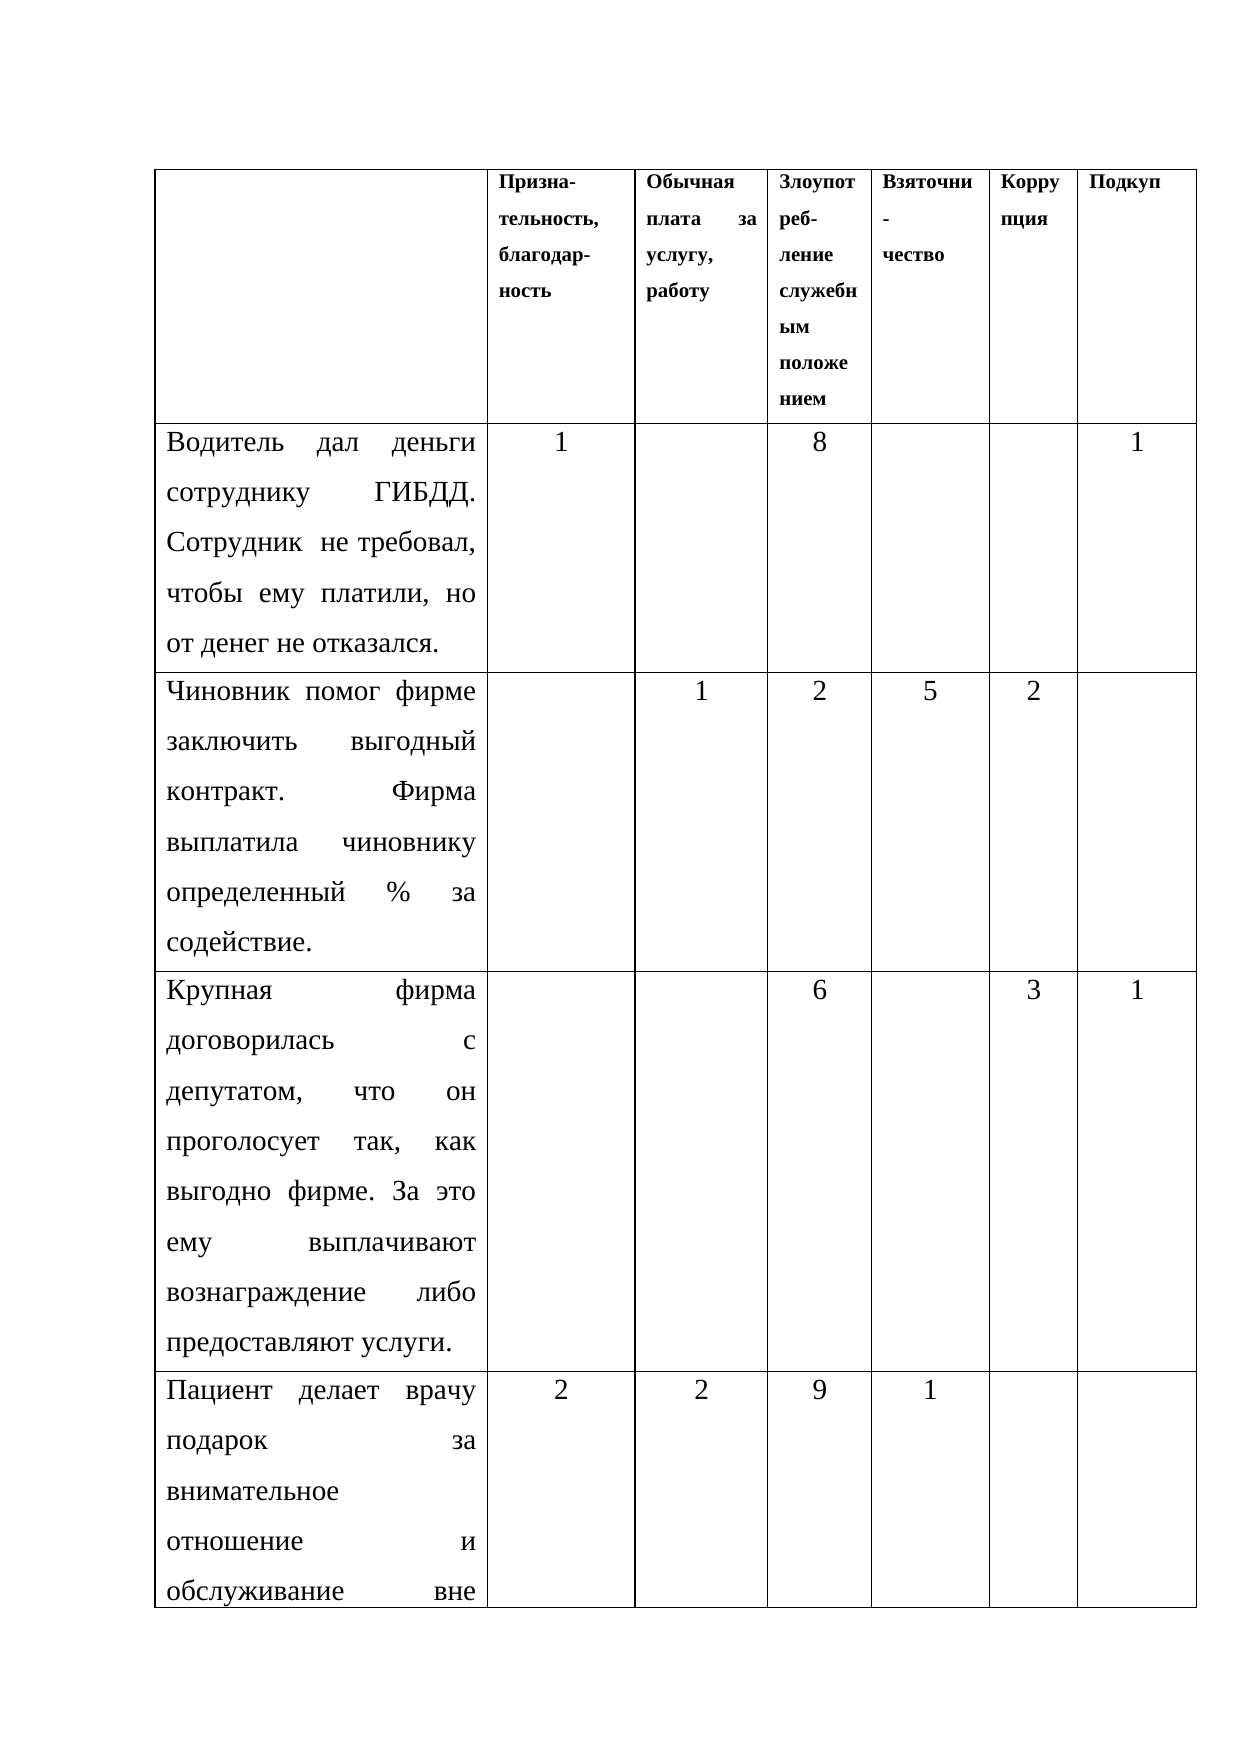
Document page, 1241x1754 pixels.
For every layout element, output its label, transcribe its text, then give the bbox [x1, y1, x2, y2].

table_cell [488, 972, 634, 1371]
table_cell 2 [488, 1372, 634, 1607]
table_cell 2 [990, 673, 1077, 971]
table_header Коррупция [990, 170, 1077, 423]
table_cell 2 [636, 1372, 767, 1607]
table_header [156, 170, 487, 423]
table_cell [636, 424, 767, 672]
table_cell 1 [872, 1372, 989, 1607]
table_cell 6 [768, 972, 871, 1371]
table_cell 1 [1078, 972, 1196, 1371]
table_cell Крупная фирма договорилась с депутатом, что он проголосует так, как выгодно фирме. За это ему выплачивают вознаграждение либо предоставляют услуги. [156, 972, 487, 1371]
table_cell [1078, 673, 1196, 971]
table_cell [990, 1372, 1077, 1607]
table_cell [488, 673, 634, 971]
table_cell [156, 1372, 487, 1607]
table_cell 9 [768, 1372, 871, 1607]
table_cell 5 [872, 673, 989, 971]
table_cell [1078, 1372, 1196, 1607]
table_cell 1 [1078, 424, 1196, 672]
table_header Взяточни- чество [872, 170, 989, 423]
table_header Призна-тельность, благодар- ность [488, 170, 634, 423]
table_cell [872, 972, 989, 1371]
table_cell 1 [636, 673, 767, 971]
table_cell 1 [488, 424, 634, 672]
table_cell 8 [768, 424, 871, 672]
table_header Злоупотреб- ление служебным положением [768, 170, 871, 423]
table_cell [636, 972, 767, 1371]
table_cell 2 [768, 673, 871, 971]
table_cell [990, 424, 1077, 672]
table_header Подкуп [1078, 170, 1196, 423]
table_cell Чиновник помог фирме заключить выгодный контракт. Фирма выплатила чиновнику определенный % за содействие. [156, 673, 487, 971]
table_header Обычная плата за услугу, работу [636, 170, 767, 423]
table_cell [872, 424, 989, 672]
table_cell 3 [990, 972, 1077, 1371]
table_cell Водитель дал деньги сотруднику ГИБДД. Сотрудник не требовал, чтобы ему платили, но от денег не отказался. [156, 424, 487, 672]
